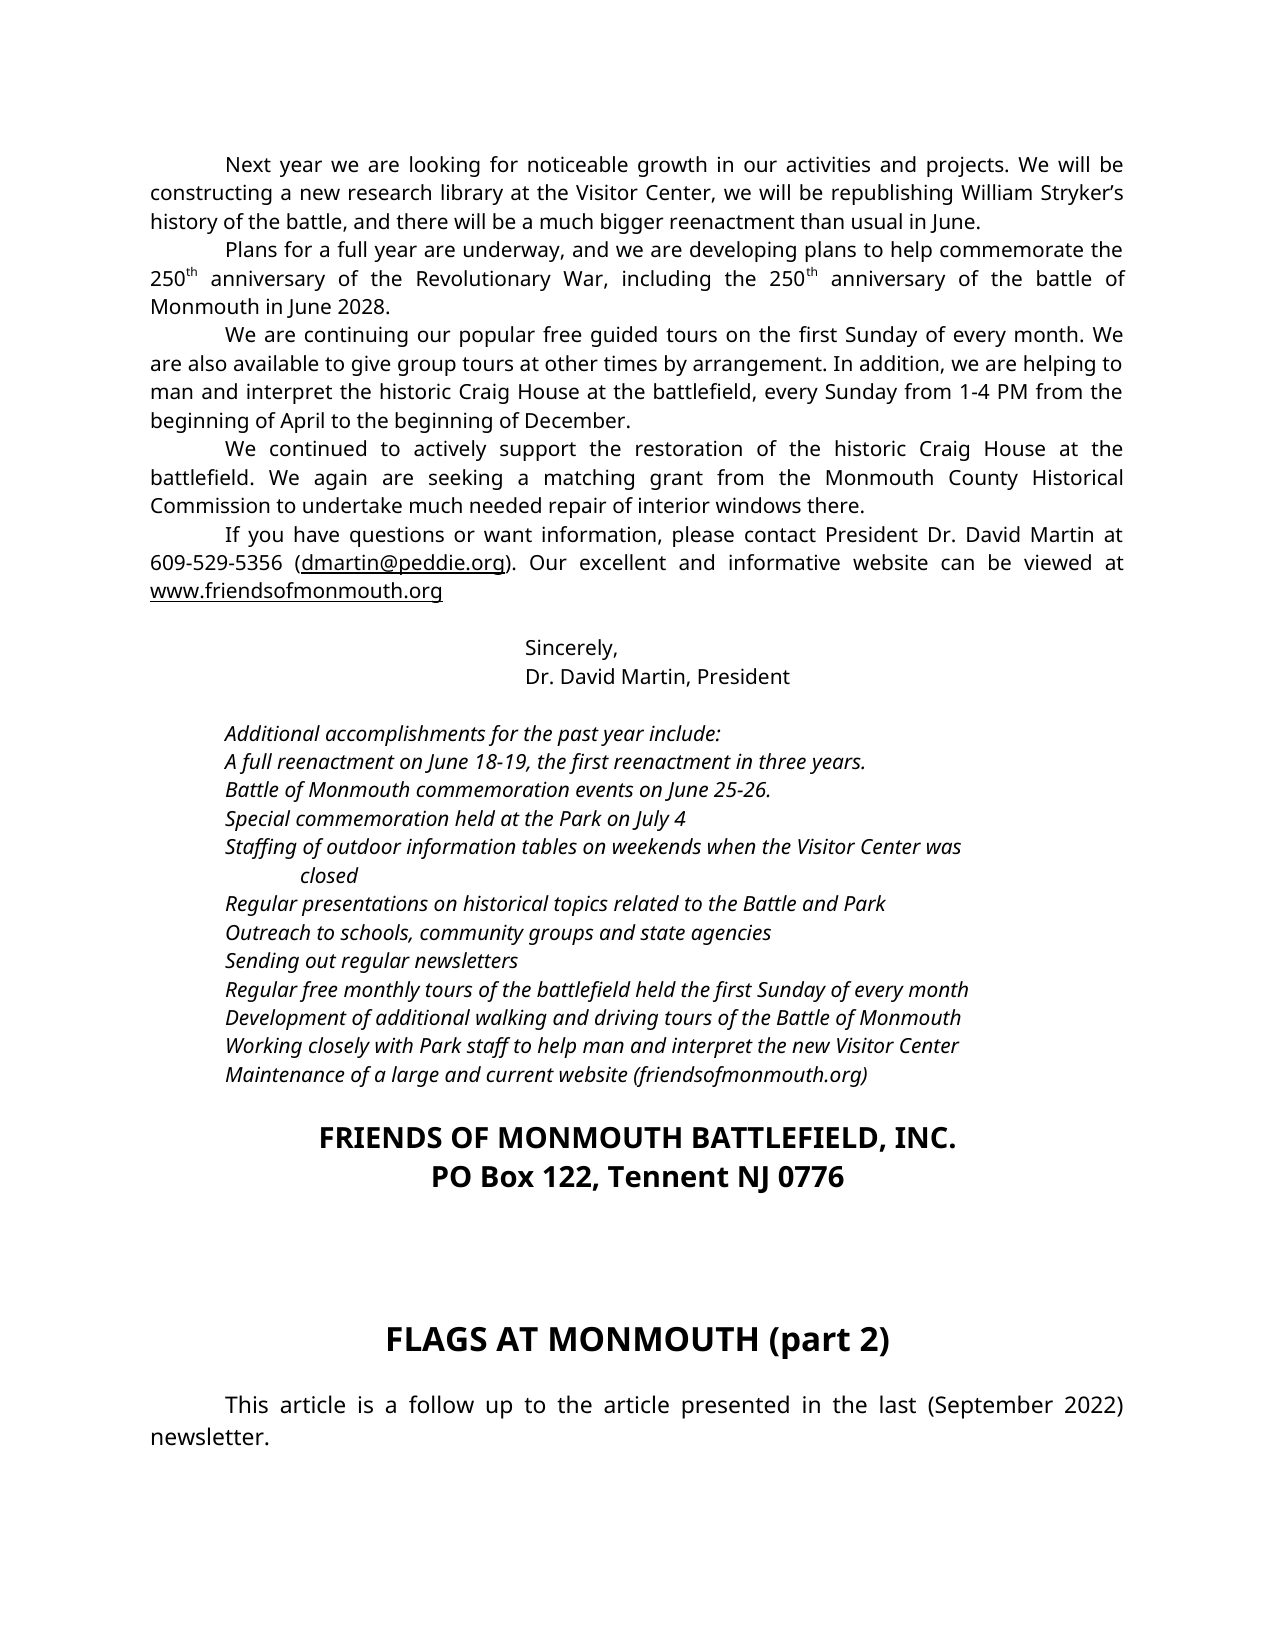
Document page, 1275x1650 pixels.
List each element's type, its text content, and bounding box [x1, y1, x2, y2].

text Special commemoration held at the Park on July 4 [150, 804, 1125, 832]
text Maintenance of a large and current website (friendsofmonmouth.org) [150, 1060, 1125, 1088]
text We continued to actively support the restoration of the historic Craig House at the battlefield. We again are seeking a matching grant from the Monmouth County Historical Commission to undertake much needed repair of interior windows there. [150, 434, 1125, 520]
text Battle of Monmouth commemoration events on June 25-26. [150, 776, 1125, 804]
text Sincerely, [150, 633, 1125, 662]
text Regular free monthly tours of the battlefield held the first Sunday of every month [150, 975, 1125, 1003]
text If you have questions or want information, please contact President Dr. David Martin at 609-529-5356 (dmartin@peddie.org). Our excellent and informative website can be viewed at www.friendsofmonmouth.org [150, 520, 1125, 605]
text Outreach to schools, community groups and state agencies [150, 918, 1125, 946]
text PO Box 122, Tennent NJ 0776 [150, 1157, 1125, 1196]
text Working closely with Park staff to help man and interpret the new Visitor Center [150, 1032, 1125, 1060]
text FRIENDS OF MONMOUTH BATTLEFIELD, INC. [150, 1117, 1125, 1157]
text We are continuing our popular free guided tours on the first Sunday of every month. We are also available to give group tours at other times by arrangement. In addition, we are helping to man and interpret the historic Craig House at the battlefield, every Sunday from 1-4 PM from the beginning of April to the beginning of December. [150, 321, 1125, 434]
text Regular presentations on historical topics related to the Battle and Park [150, 889, 1125, 918]
text Development of additional walking and driving tours of the Battle of Monmouth [150, 1003, 1125, 1032]
text This article is a follow up to the article presented in the last (September 2022) newsletter. [150, 1389, 1125, 1452]
text Additional accomplishments for the past year include: [150, 719, 1125, 747]
text Staffing of outdoor information tables on weekends when the Visitor Center was [150, 832, 1125, 861]
text A full reenactment on June 18-19, the first reenactment in three years. [150, 747, 1125, 776]
text Sending out regular newsletters [150, 946, 1125, 975]
text FLAGS AT MONMOUTH (part 2) [150, 1315, 1125, 1361]
text Dr. David Martin, President [150, 662, 1125, 690]
text Next year we are looking for noticeable growth in our activities and projects. We will be constructing a new research library at the Visitor Center, we will be republishing William Stryker’s history of the battle, and there will be a much bigger reenactment than usual in June. [150, 150, 1125, 235]
text Plans for a full year are underway, and we are developing plans to help commemorate the 250th anniversary of the Revolutionary War, including the 250th anniversary of the battle of Monmouth in June 2028. [150, 235, 1125, 321]
text closed [150, 861, 1125, 889]
